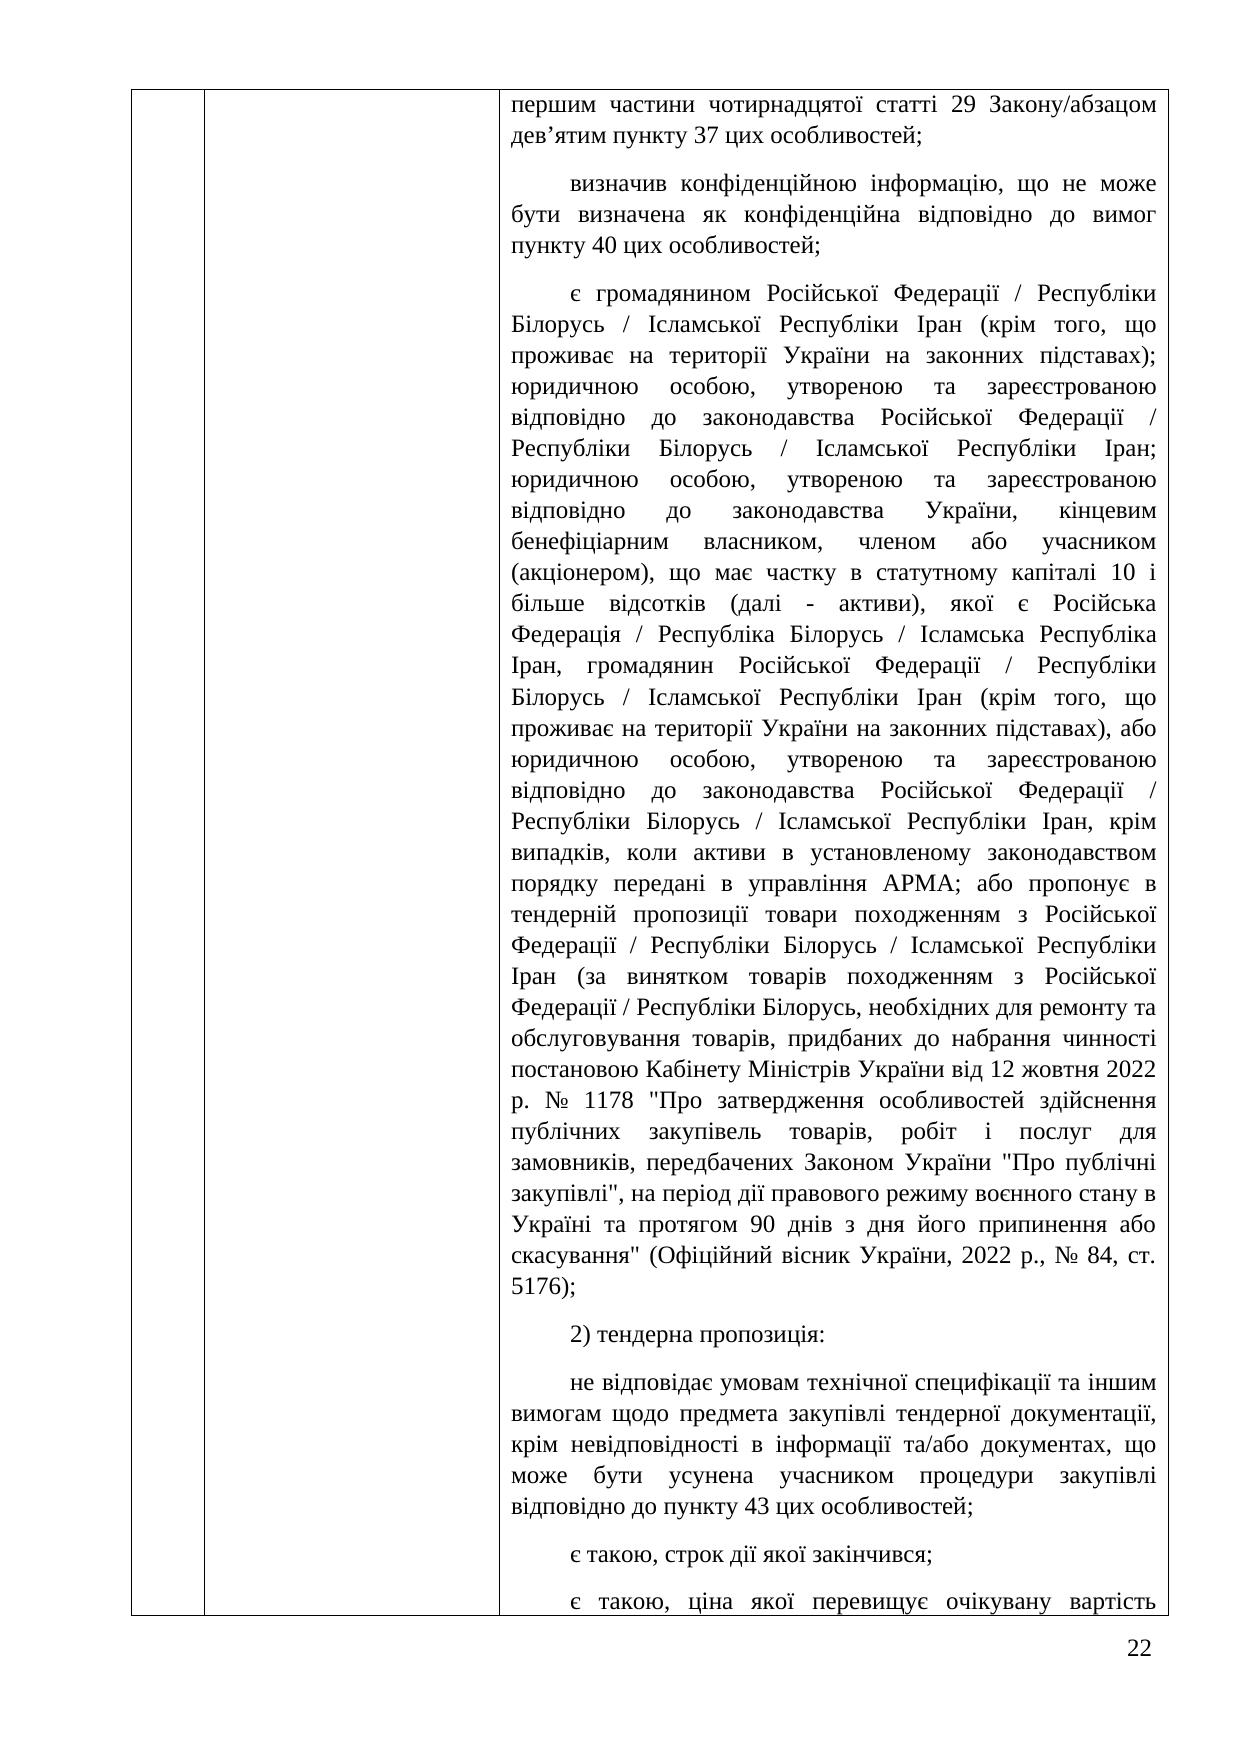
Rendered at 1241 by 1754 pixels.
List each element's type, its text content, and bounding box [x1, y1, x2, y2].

table_cell 3 [132, 90, 204, 1615]
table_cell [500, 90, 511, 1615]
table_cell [205, 90, 499, 1615]
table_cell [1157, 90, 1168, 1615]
